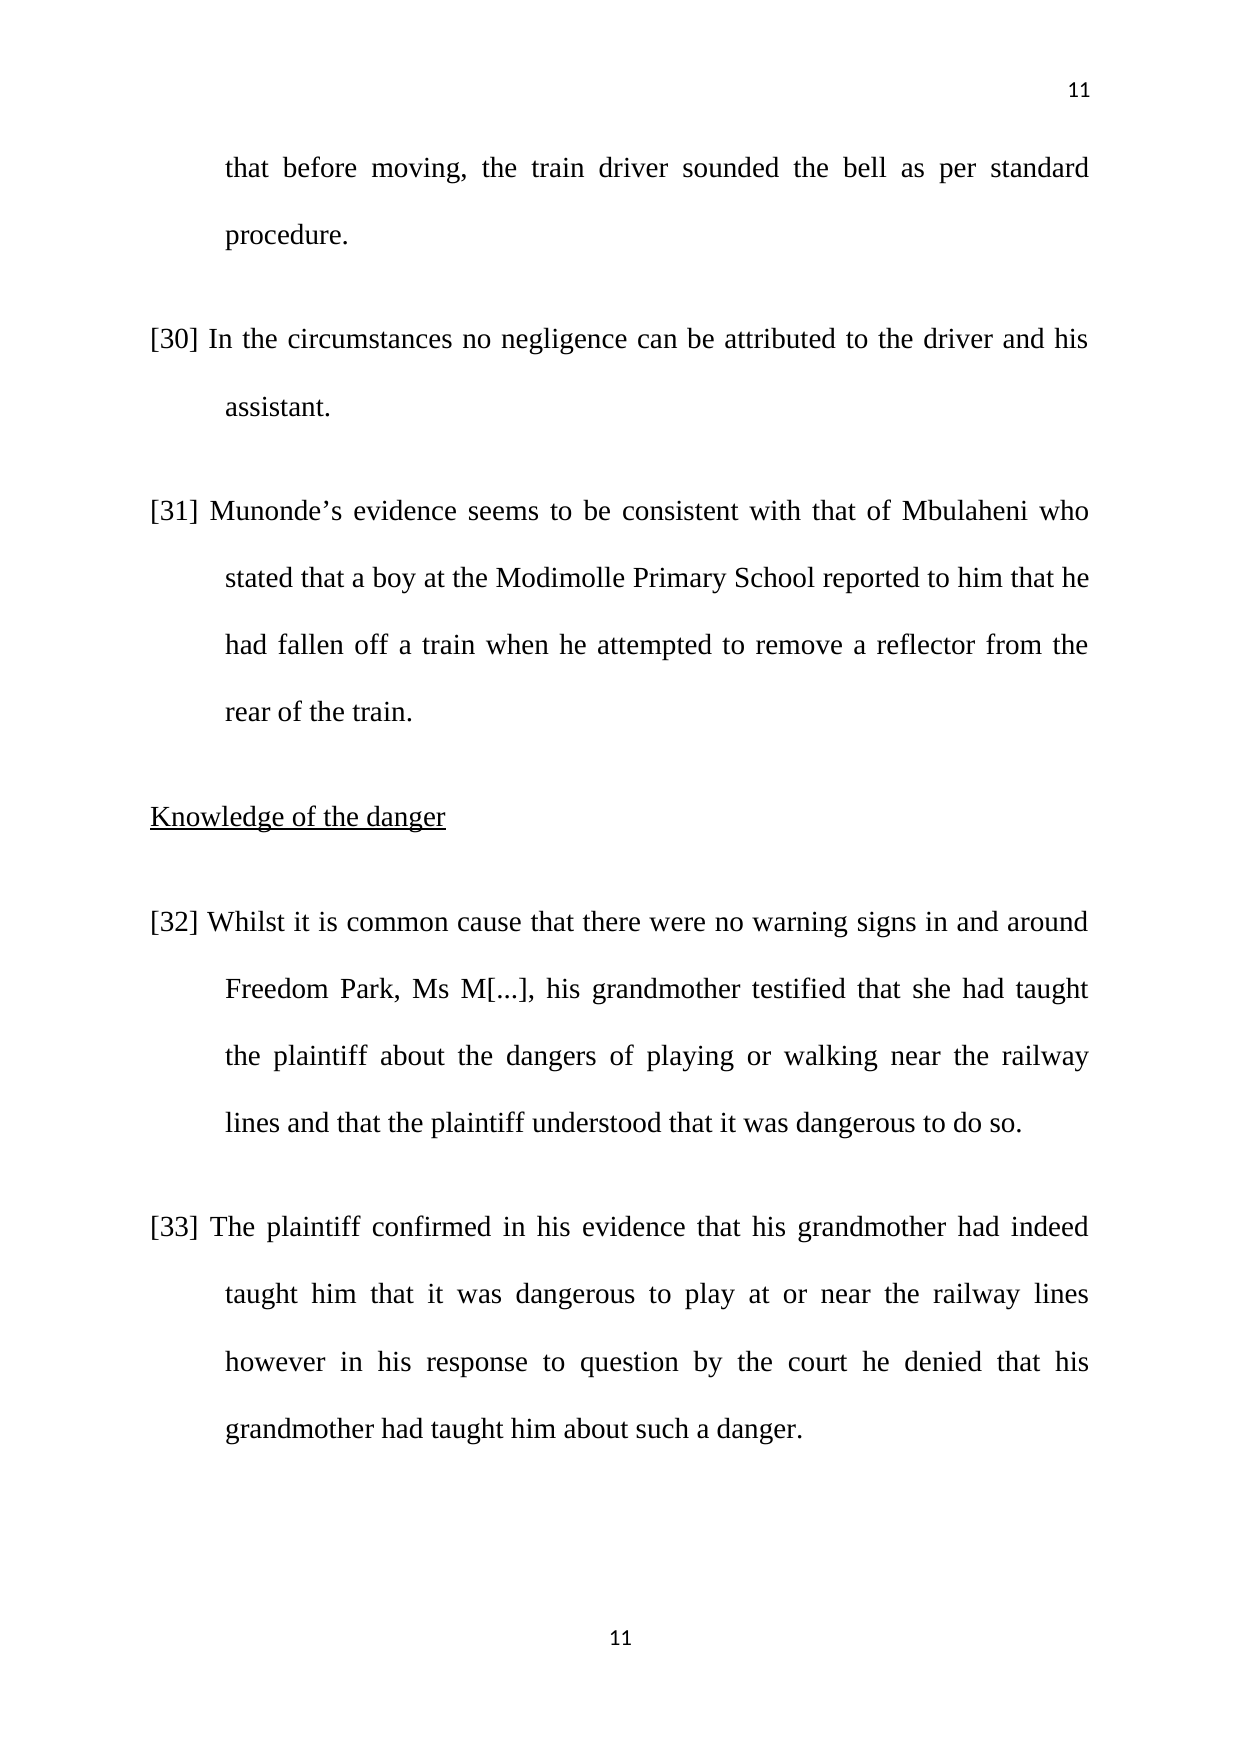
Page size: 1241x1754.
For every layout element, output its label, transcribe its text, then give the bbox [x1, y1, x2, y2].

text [150, 150, 1090, 251]
text [33] The plaintiff confirmed in his evidence that his grandmother had indeed taught him that it was dangerous to play at or near the railway lines however in his response to question by the court he denied that his grandmother had taught him about such a danger. [150, 1209, 1090, 1444]
text [30] In the circumstances no negligence can be attributed to the driver and his assistant. [150, 322, 1090, 422]
text [31] Munonde’s evidence seems to be consistent with that of Mbulaheni who stated that a boy at the Modimolle Primary School reported to him that he had fallen off a train when he attempted to remove a reflector from the rear of the train. [150, 493, 1090, 728]
text Knowledge of the danger [150, 799, 1090, 833]
text [32] Whilst it is common cause that there were no warning signs in and around Freedom Park, Ms M[...], his grandmother testified that she had taught the plaintiff about the dangers of playing or walking near the railway lines and that the plaintiff understood that it was dangerous to do so. [150, 904, 1090, 1138]
